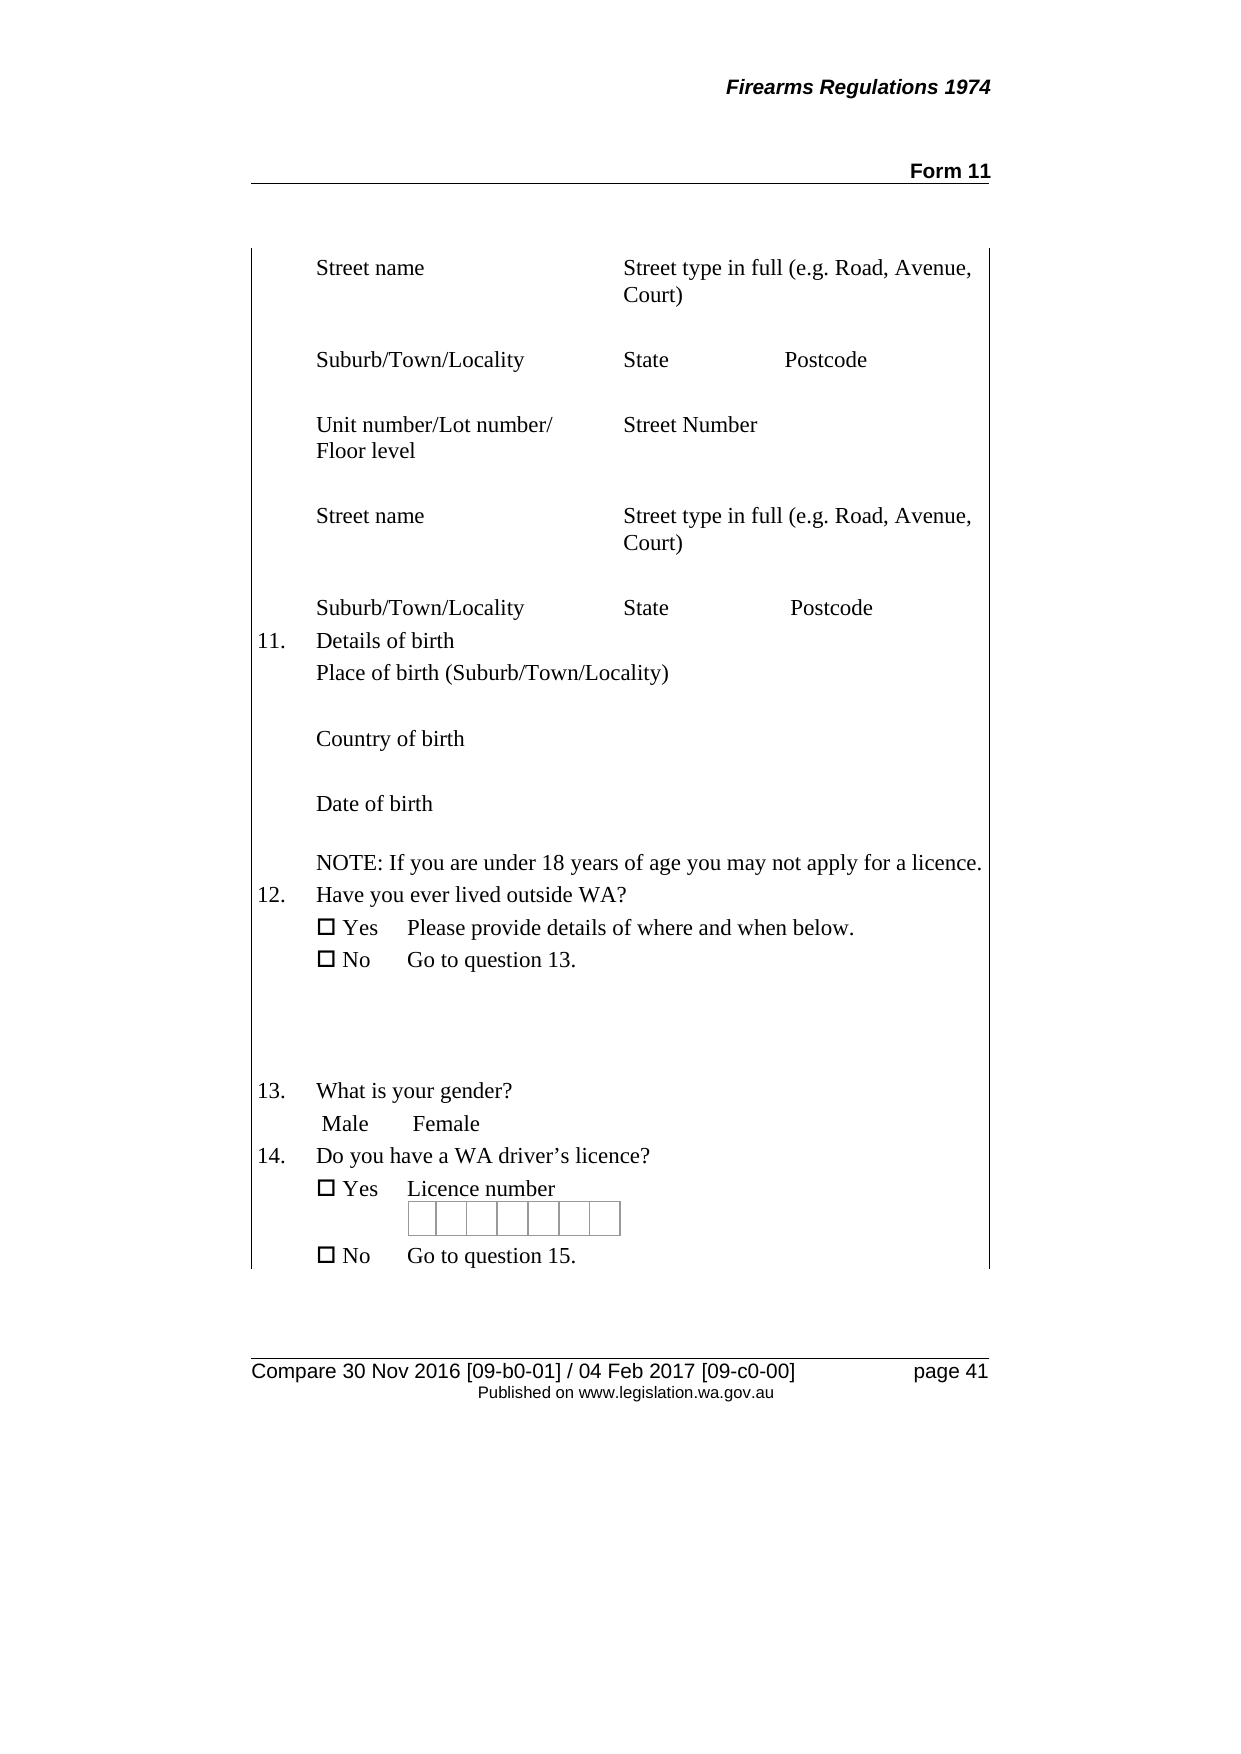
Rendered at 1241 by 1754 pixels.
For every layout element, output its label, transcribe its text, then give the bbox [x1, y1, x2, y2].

table_cell Street Number [617, 405, 989, 496]
table_cell 13. What is your gender? ⁯ Male ⁯ Female [252, 1071, 989, 1136]
table_cell Street type in full (e.g. Road, Avenue, Court) [617, 248, 989, 339]
table_cell Suburb/Town/Locality [252, 588, 617, 621]
table_cell Street name [252, 248, 617, 339]
table_cell Country of birth [252, 718, 989, 783]
table_cell Street type in full (e.g. Road, Avenue, Court) [617, 496, 989, 588]
table_cell Postcode [784, 588, 989, 621]
table_cell Date of birth NOTE: If you are under 18 years of age you may not apply for a licence. [252, 784, 989, 875]
table_cell Suburb/Town/Locality [252, 340, 617, 405]
table_cell State [617, 588, 784, 621]
table_cell 12. Have you ever lived outside WA? Yes Please provide details of where and when below. No Go to question 13. [252, 875, 989, 1071]
table_cell Postcode [779, 340, 989, 405]
table_cell 11. Details of birth Place of birth (Suburb/Town/Locality) [252, 621, 989, 718]
table_cell State [617, 340, 778, 405]
table_cell 14. Do you have a WA driver’s licence? Yes Licence number No Go to question 15. [252, 1136, 989, 1268]
table_cell Street name [252, 496, 617, 588]
table_cell Unit number/Lot number/ Floor level [252, 405, 617, 496]
